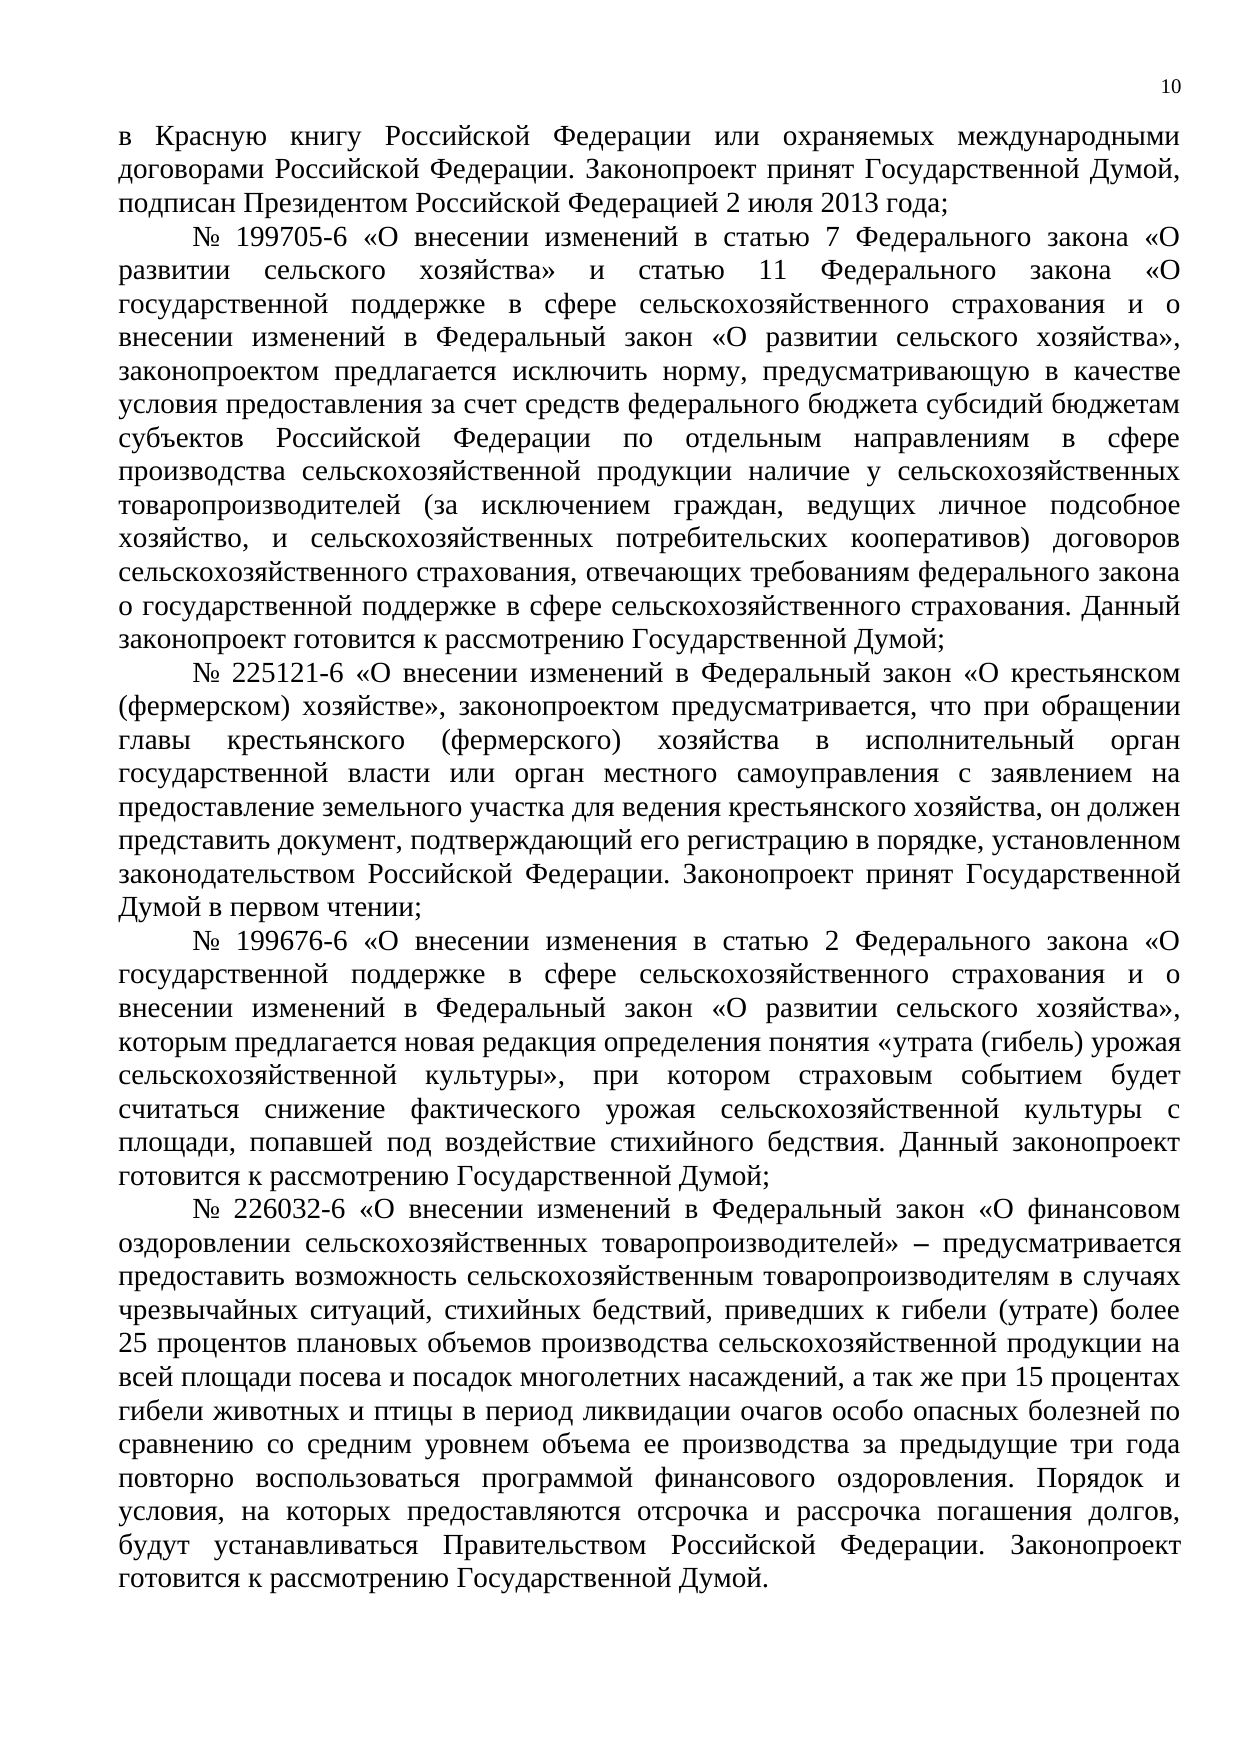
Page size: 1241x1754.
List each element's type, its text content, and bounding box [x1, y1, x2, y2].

text № 199676-6 «О внесении изменения в статью 2 Федерального закона «О государственной поддержке в сфере сельскохозяйственного страхования и о внесении изменений в Федеральный закон «О развитии сельского хозяйства», которым предлагается новая редакция определения понятия «утрата (гибель) урожая сельскохозяйственной культуры», при котором страховым событием будет считаться снижение фактического урожая сельскохозяйственной культуры с площади, попавшей под воздействие стихийного бедствия. Данный законопроект готовится к рассмотрению Государственной Думой; [118, 923, 1181, 1191]
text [118, 118, 1181, 219]
title № 226032-6 «О внесении изменений в Федеральный закон «О финансовом оздоровлении сельскохозяйственных товаропроизводителей» – предусматривается предоставить возможность сельскохозяйственным товаропроизводителям в случаях чрезвычайных ситуаций, стихийных бедствий, приведших к гибели (утрате) более 25 процентов плановых объемов производства сельскохозяйственной продукции на всей площади посева и посадок многолетних насаждений, а так же при 15 процентах гибели животных и птицы в период ликвидации очагов особо опасных болезней по сравнению со средним уровнем объема ее производства за предыдущие три года повторно воспользоваться программой финансового оздоровления. Порядок и условия, на которых предоставляются отсрочка и рассрочка погашения долгов, будут устанавливаться Правительством Российской Федерации. Законопроект готовится к рассмотрению Государственной Думой. [118, 1191, 1181, 1594]
text № 199705-6 «О внесении изменений в статью 7 Федерального закона «О развитии сельского хозяйства» и статью 11 Федерального закона «О государственной поддержке в сфере сельскохозяйственного страхования и о внесении изменений в Федеральный закон «О развитии сельского хозяйства», законопроектом предлагается исключить норму, предусматривающую в качестве условия предоставления за счет средств федерального бюджета субсидий бюджетам субъектов Российской Федерации по отдельным направлениям в сфере производства сельскохозяйственной продукции наличие у сельскохозяйственных товаропроизводителей (за исключением граждан, ведущих личное подсобное хозяйство, и сельскохозяйственных потребительских кооперативов) договоров сельскохозяйственного страхования, отвечающих требованиям федерального закона о государственной поддержке в сфере сельскохозяйственного страхования. Данный законопроект готовится к рассмотрению Государственной Думой; [118, 219, 1181, 655]
text № 225121-6 «О внесении изменений в Федеральный закон «О крестьянском (фермерском) хозяйстве», законопроектом предусматривается, что при обращении главы крестьянского (фермерского) хозяйства в исполнительный орган государственной власти или орган местного самоуправления с заявлением на предоставление земельного участка для ведения крестьянского хозяйства, он должен представить документ, подтверждающий его регистрацию в порядке, установленном законодательством Российской Федерации. Законопроект принят Государственной Думой в первом чтении; [118, 655, 1181, 923]
